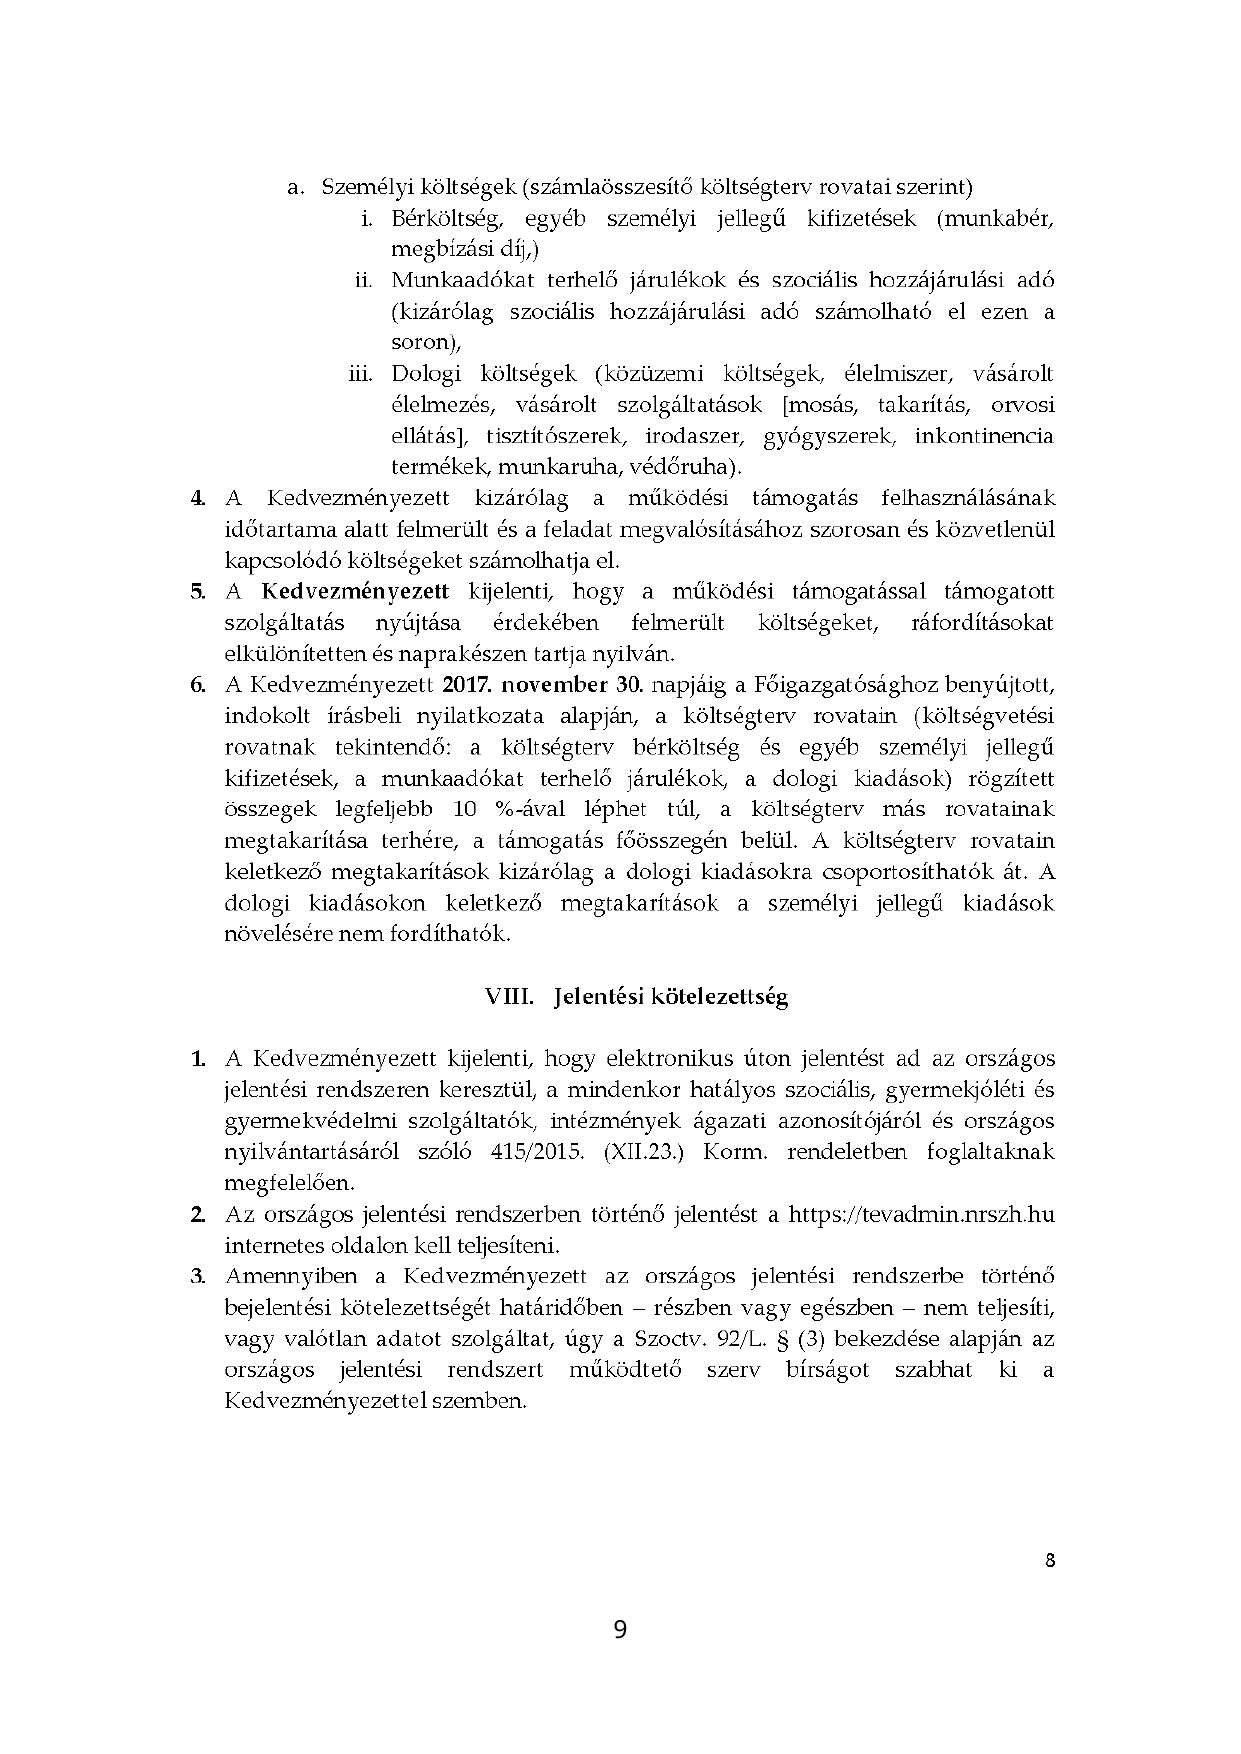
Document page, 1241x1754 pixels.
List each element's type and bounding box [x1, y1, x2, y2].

picture [47, 47, 1191, 1613]
